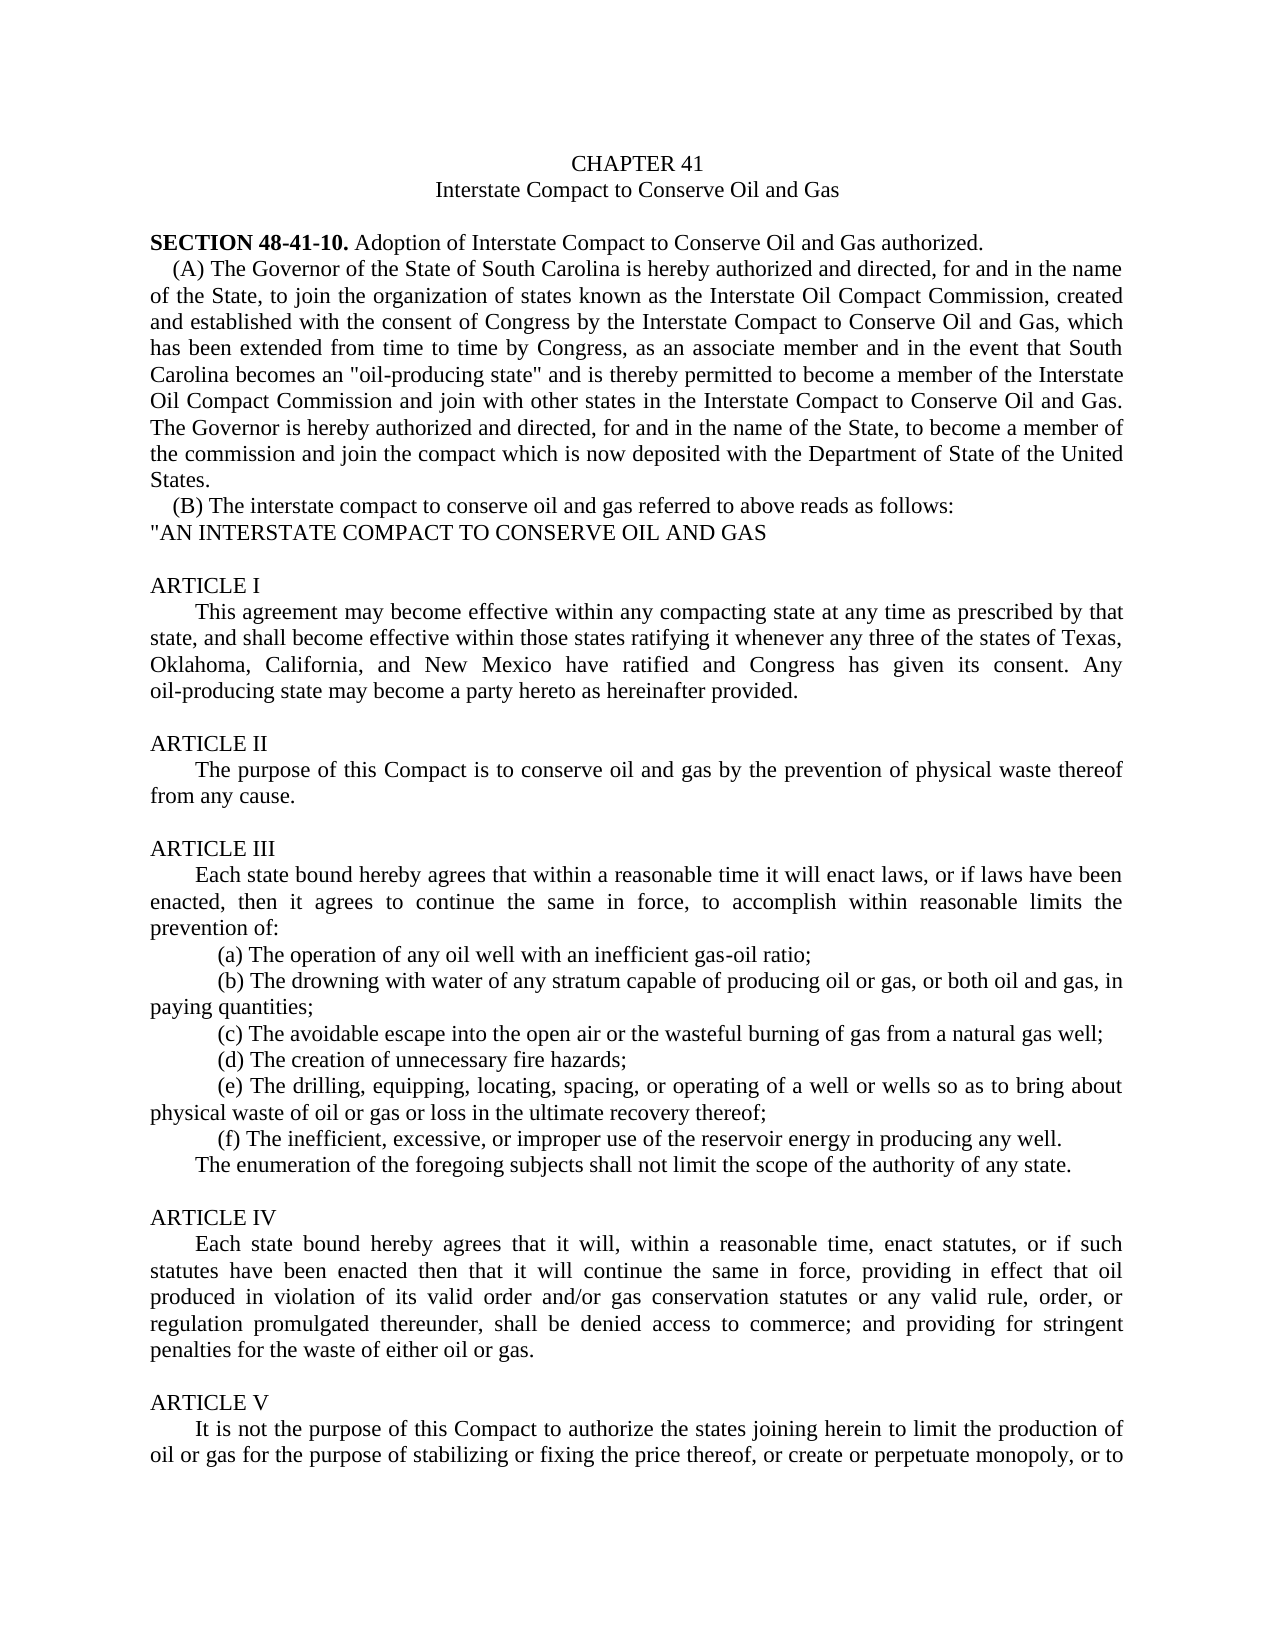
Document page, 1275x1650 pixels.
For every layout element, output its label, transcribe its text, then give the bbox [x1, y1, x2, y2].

text ARTICLE I [150, 572, 1125, 598]
text (a) The operation of any oil well with an inefficient gas-oil ratio; [150, 941, 1125, 967]
text (e) The drilling, equipping, locating, spacing, or operating of a well or wells so as to bring about physical waste of oil or gas or loss in the ultimate recovery thereof; [150, 1072, 1125, 1125]
text (c) The avoidable escape into the open air or the wasteful burning of gas from a natural gas well; [150, 1020, 1125, 1046]
text CHAPTER 41 [150, 150, 1125, 176]
text SECTION 48-41-10. Adoption of Interstate Compact to Conserve Oil and Gas authorized. [150, 229, 1125, 255]
text This agreement may become effective within any compacting state at any time as prescribed by that state, and shall become effective within those states ratifying it whenever any three of the states of Texas, Oklahoma, California, and New Mexico have ratified and Congress has given its consent. Any oil-producing state may become a party hereto as hereinafter provided. [150, 598, 1125, 703]
text (B) The interstate compact to conserve oil and gas referred to above reads as follows: [150, 493, 1125, 519]
text The enumeration of the foregoing subjects shall not limit the scope of the authority of any state. [150, 1151, 1125, 1178]
text Interstate Compact to Conserve Oil and Gas [150, 176, 1125, 203]
text Each state bound hereby agrees that within a reasonable time it will enact laws, or if laws have been enacted, then it agrees to continue the same in force, to accomplish within reasonable limits the prevention of: [150, 862, 1125, 941]
text (f) The inefficient, excessive, or improper use of the reservoir energy in producing any well. [150, 1125, 1125, 1151]
text "AN INTERSTATE COMPACT TO CONSERVE OIL AND GAS [150, 519, 1125, 545]
text ARTICLE II [150, 730, 1125, 756]
text (b) The drowning with water of any stratum capable of producing oil or gas, or both oil and gas, in paying quantities; [150, 967, 1125, 1020]
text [150, 1415, 1125, 1468]
text (A) The Governor of the State of South Carolina is hereby authorized and directed, for and in the name of the State, to join the organization of states known as the Interstate Oil Compact Commission, created and established with the consent of Congress by the Interstate Compact to Conserve Oil and Gas, which has been extended from time to time by Congress, as an associate member and in the event that South Carolina becomes an "oil-producing state" and is thereby permitted to become a member of the Interstate Oil Compact Commission and join with other states in the Interstate Compact to Conserve Oil and Gas. The Governor is hereby authorized and directed, for and in the name of the State, to become a member of the commission and join the compact which is now deposited with the Department of State of the United States. [150, 255, 1125, 493]
text Each state bound hereby agrees that it will, within a reasonable time, enact statutes, or if such statutes have been enacted then that it will continue the same in force, providing in effect that oil produced in violation of its valid order and/or gas conservation statutes or any valid rule, order, or regulation promulgated thereunder, shall be denied access to commerce; and providing for stringent penalties for the waste of either oil or gas. [150, 1231, 1125, 1362]
text ARTICLE IV [150, 1204, 1125, 1231]
text The purpose of this Compact is to conserve oil and gas by the prevention of physical waste thereof from any cause. [150, 756, 1125, 809]
text ARTICLE III [150, 835, 1125, 862]
text (d) The creation of unnecessary fire hazards; [150, 1046, 1125, 1072]
text ARTICLE V [150, 1389, 1125, 1415]
